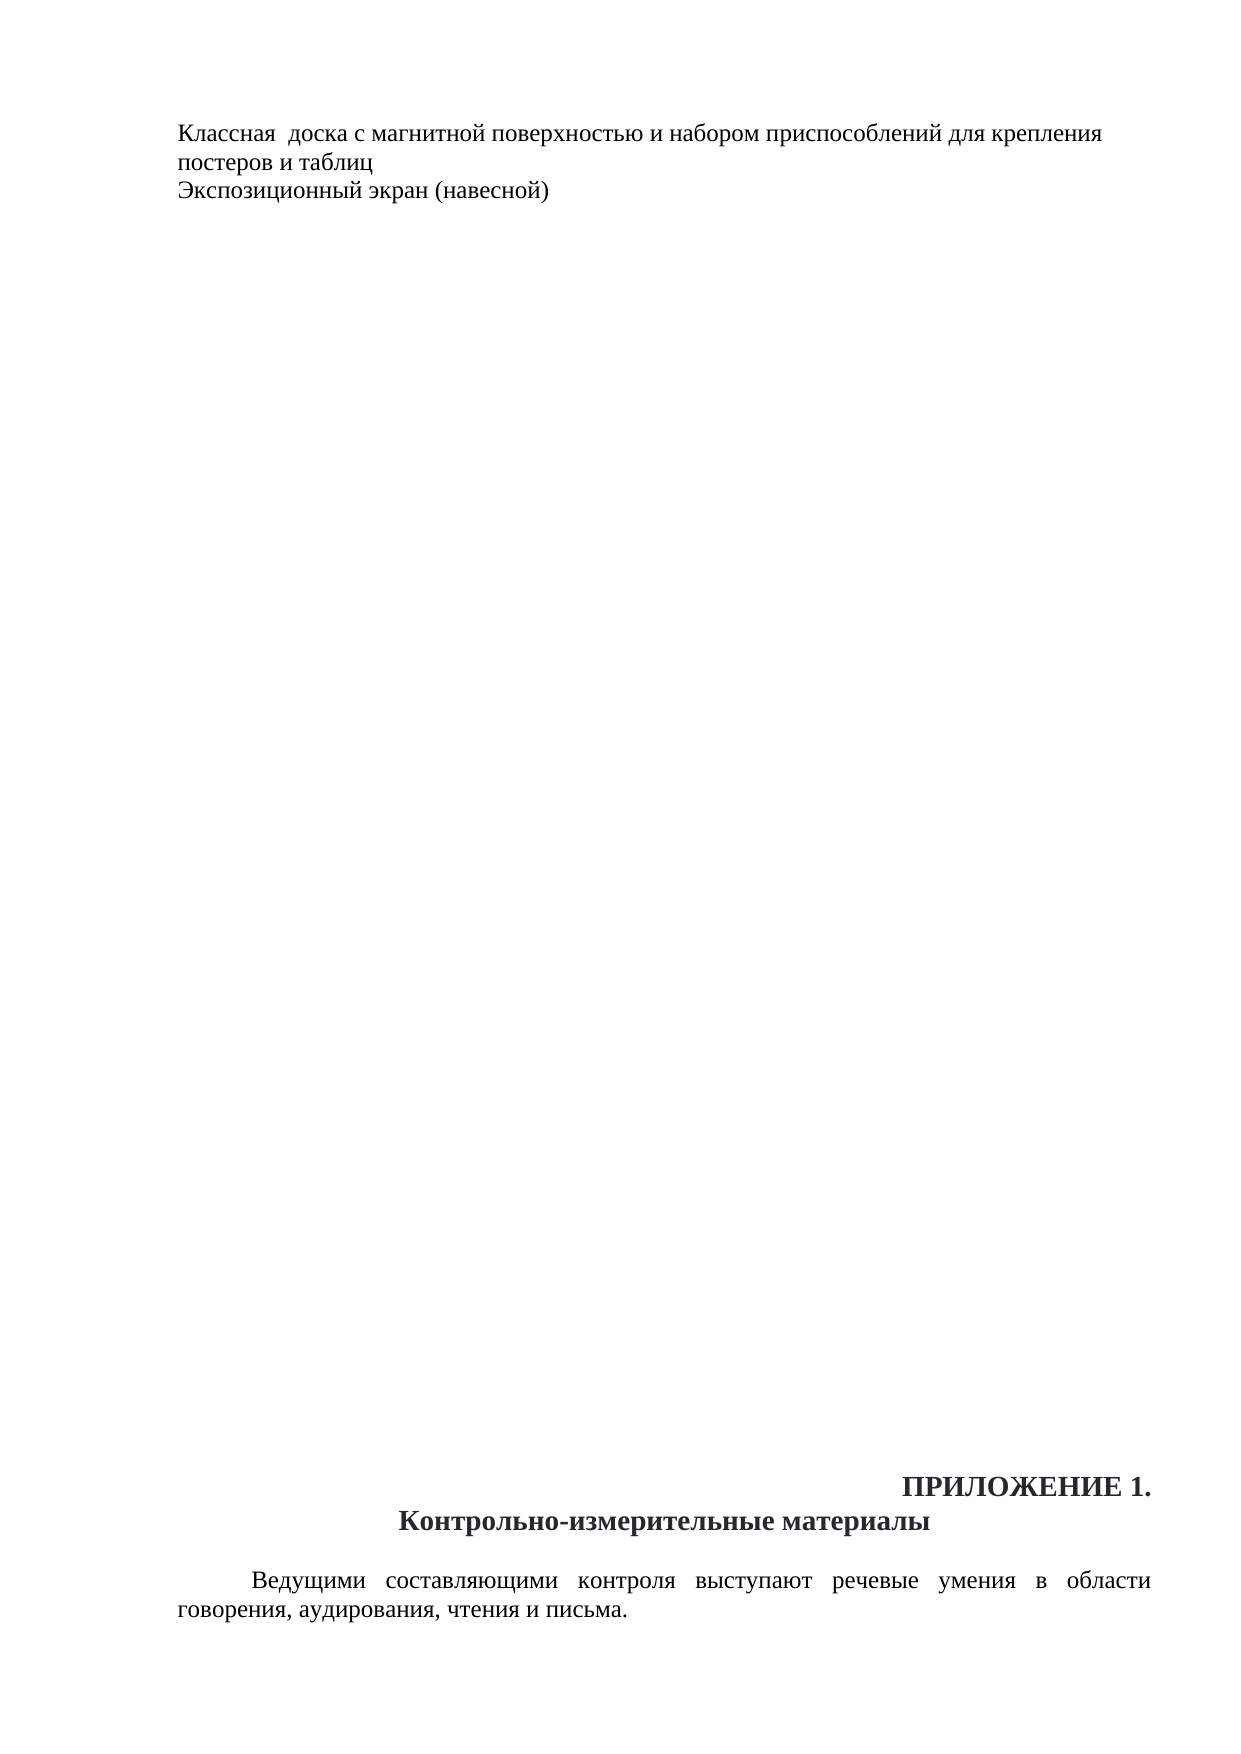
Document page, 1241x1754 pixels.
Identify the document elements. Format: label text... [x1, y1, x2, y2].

text Ведущими составляющими контроля выступают речевые умения в области говорения, аудирования, чтения и письма. [177, 1565, 1152, 1623]
text Экспозиционный экран (навесной) [177, 176, 1152, 204]
text Контрольно-измерительные материалы [177, 1503, 1152, 1536]
text Классная доска с магнитной поверхностью и набором приспособлений для крепления постеров и таблиц [177, 118, 1152, 176]
text ПРИЛОЖЕНИЕ 1. [177, 1469, 1152, 1503]
